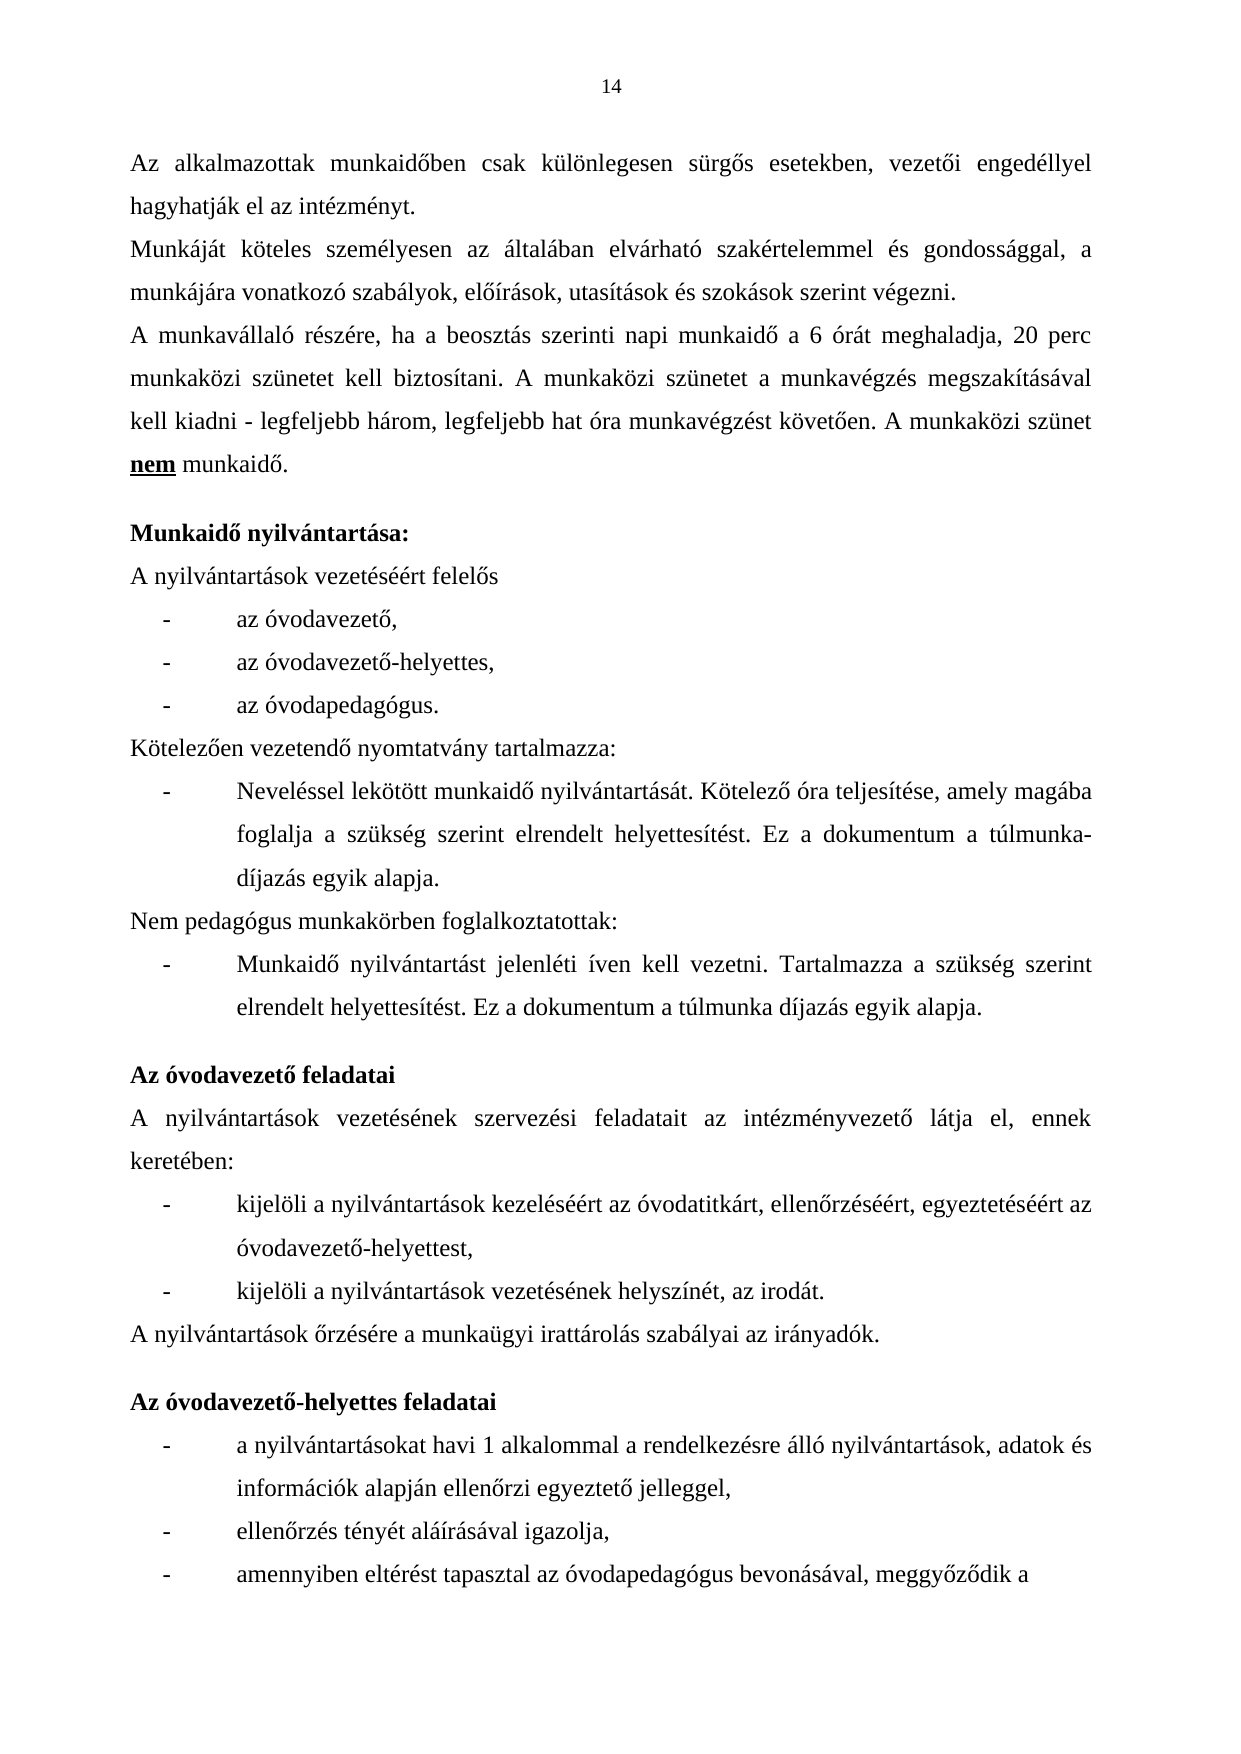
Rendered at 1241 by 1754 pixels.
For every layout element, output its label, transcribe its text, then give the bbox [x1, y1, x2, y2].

text A nyilvántartások vezetésének szervezési feladatait az intézményvezető látja el, ennek keretében: [130, 1103, 1092, 1175]
list az óvodapedagógus. [162, 690, 1092, 719]
list amennyiben eltérést tapasztal az óvodapedagógus bevonásával, meggyőződik a [162, 1559, 1092, 1588]
list Munkaidő nyilvántartást jelenléti íven kell vezetni. Tartalmazza a szükség szerint elrendelt helyettesítést. Ez a dokumentum a túlmunka díjazás egyik alapja. [162, 949, 1092, 1021]
list Neveléssel lekötött munkaidő nyilvántartását. Kötelező óra teljesítése, amely magába foglalja a szükség szerint elrendelt helyettesítést. Ez a dokumentum a túlmunka- díjazás egyik alapja. [162, 776, 1092, 891]
text Kötelezően vezetendő nyomtatvány tartalmazza: [130, 733, 1092, 762]
list az óvodavezető-helyettes, [162, 647, 1092, 676]
list a nyilvántartásokat havi 1 alkalommal a rendelkezésre álló nyilvántartások, adatok és információk alapján ellenőrzi egyeztető jelleggel, [162, 1430, 1092, 1502]
text Nem pedagógus munkakörben foglalkoztatottak: [130, 906, 1092, 934]
list ellenőrzés tényét aláírásával igazolja, [162, 1516, 1092, 1545]
list az óvodavezető, [162, 604, 1092, 633]
text Munkáját köteles személyesen az általában elvárható szakértelemmel és gondossággal, a munkájára vonatkozó szabályok, előírások, utasítások és szokások szerint végezni. [130, 234, 1092, 306]
text Munkaidő nyilvántartása: [130, 518, 1092, 546]
list kijelöli a nyilvántartások vezetésének helyszínét, az irodát. [162, 1276, 1092, 1304]
text A nyilvántartások vezetéséért felelős [130, 561, 1092, 589]
list kijelöli a nyilvántartások kezeléséért az óvodatitkárt, ellenőrzéséért, egyeztetéséért az óvodavezető-helyettest, [162, 1189, 1092, 1261]
text Az óvodavezető feladatai [130, 1060, 1092, 1089]
text A munkavállaló részére, ha a beosztás szerinti napi munkaidő a 6 órát meghaladja, 20 perc munkaközi szünetet kell biztosítani. A munkaközi szünetet a munkavégzés megszakításával kell kiadni - legfeljebb három, legfeljebb hat óra munkavégzést követően. A munkaközi szünet nem munkaidő. [130, 320, 1092, 478]
text A nyilvántartások őrzésére a munkaügyi irattárolás szabályai az irányadók. [130, 1319, 1092, 1348]
text Az óvodavezető-helyettes feladatai [130, 1387, 1092, 1416]
text Az alkalmazottak munkaidőben csak különlegesen sürgős esetekben, vezetői engedéllyel hagyhatják el az intézményt. [130, 148, 1092, 219]
